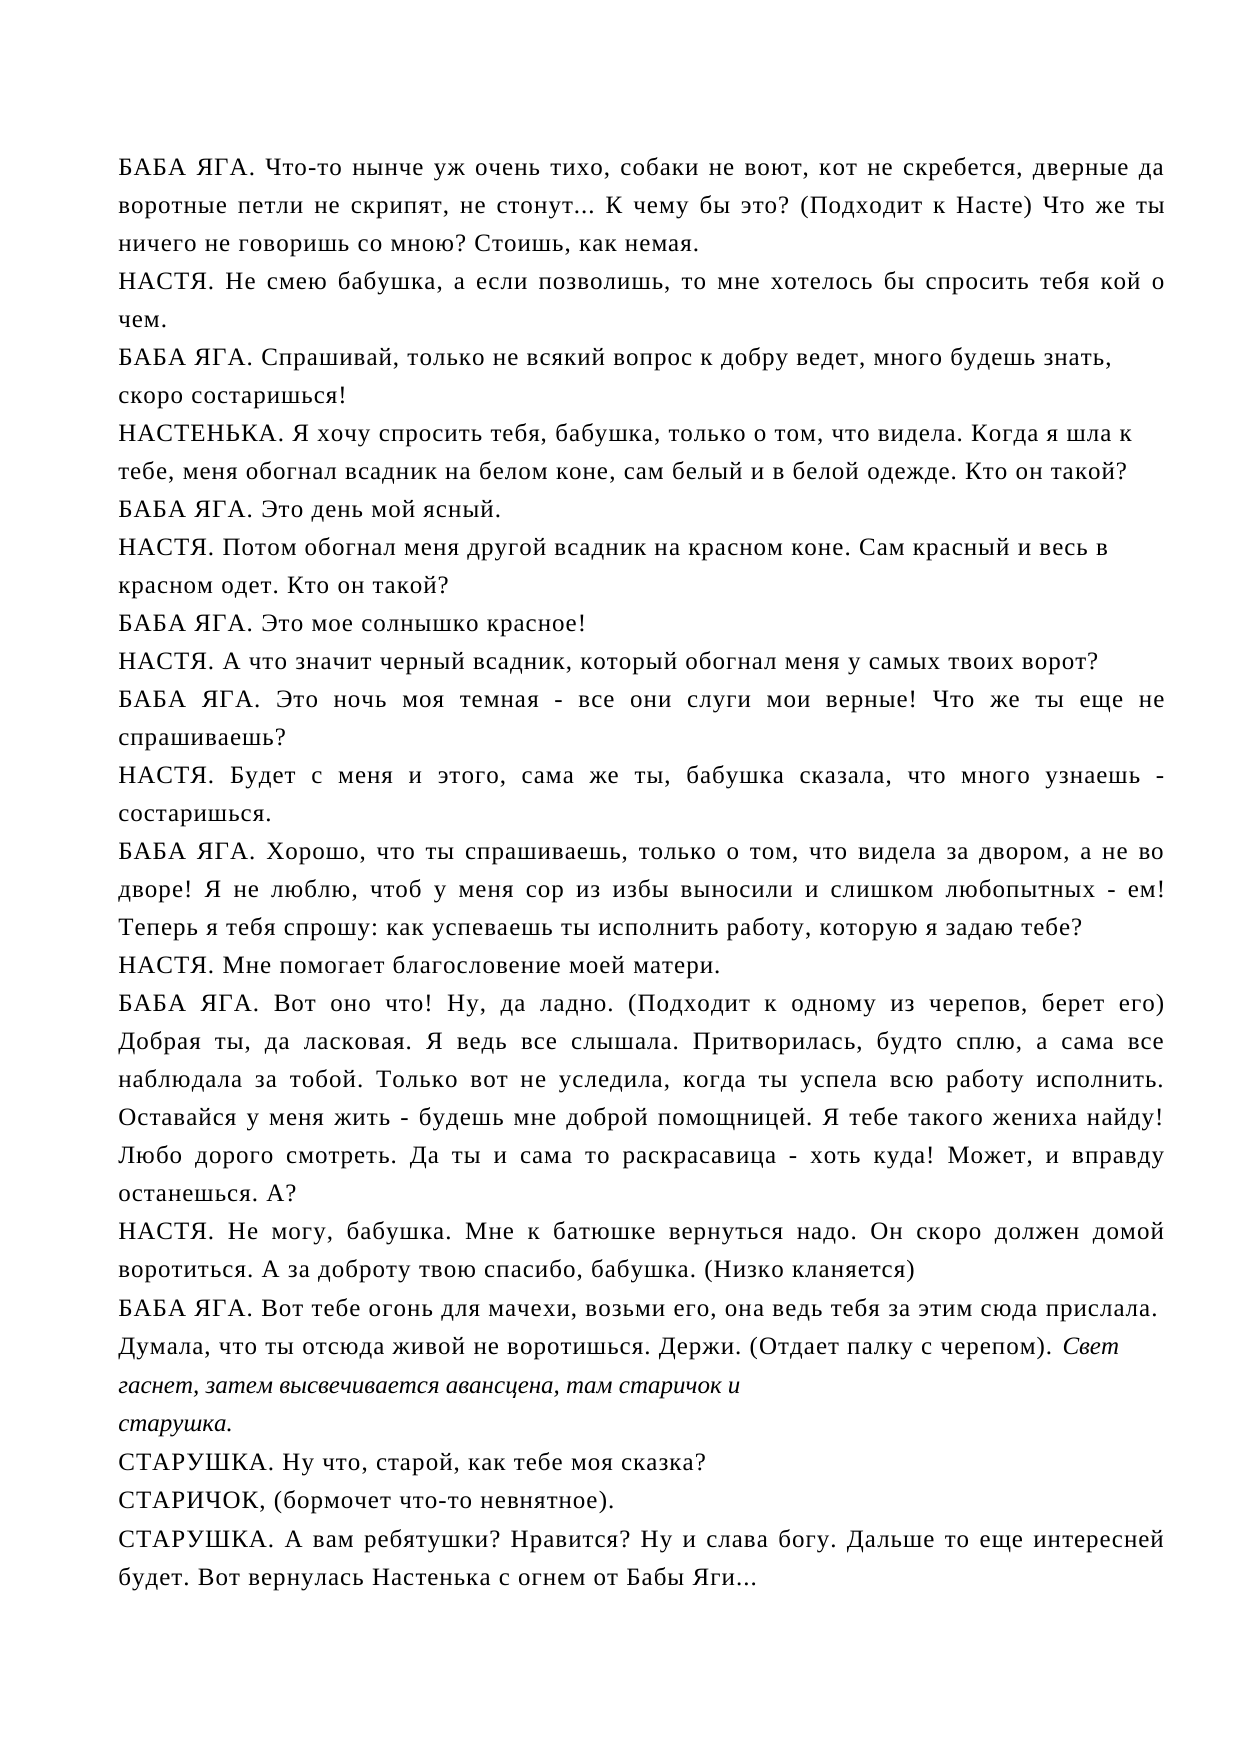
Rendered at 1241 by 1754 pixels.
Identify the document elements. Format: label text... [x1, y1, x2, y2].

text БАБА ЯГА. Спрашивай, только не всякий вопрос к добру ведет, много будешь знать, скоро состаришься! [118, 335, 1167, 411]
text НАСТЕНЬКА. Я хочу спросить тебя, бабушка, только о том, что видела. Когда я шла к тебе, меня обогнал всадник на белом коне, сам белый и в белой одежде. Кто он такой? [118, 411, 1167, 487]
text НАСТЯ. Не могу, бабушка. Мне к батюшке вернуться надо. Он скоро должен домой воротиться. А за доброту твою спасибо, бабушка. (Низко кланяется) [118, 1209, 1167, 1285]
text НАСТЯ. Потом обогнал меня другой всадник на красном коне. Сам красный и весь в красном одет. Кто он такой? [118, 525, 1167, 601]
text НАСТЯ. Не смею бабушка, а если позволишь, то мне хотелось бы спросить тебя кой о чем. [118, 259, 1167, 335]
text СТАРИЧОК, (бормочет что-то невнятное). [118, 1478, 1167, 1516]
text БАБА ЯГА. Вот тебе огонь для мачехи, возьми его, она ведь тебя за этим сюда прислала. Думала, что ты отсюда живой не воротишься. Держи. (Отдает палку с черепом). Свет гаснет, затем высвечивается авансцена, там старичок и [118, 1285, 1167, 1401]
text СТАРУШКА. Ну что, старой, как тебе моя сказка? [118, 1439, 1167, 1478]
text БАБА ЯГА. Это мое солнышко красное! [118, 601, 1167, 639]
text БАБА ЯГА. Что-то нынче уж очень тихо, собаки не воют, кот не скребется, дверные да воротные петли не скрипят, не стонут... К чему бы это? (Подходит к Насте) Что же ты ничего не говоришь со мною? Стоишь, как немая. [118, 144, 1167, 259]
text НАСТЯ. А что значит черный всадник, который обогнал меня у самых твоих ворот? [118, 639, 1167, 677]
text НАСТЯ. Мне помогает благословение моей матери. [118, 943, 1167, 981]
text БАБА ЯГА. Хорошо, что ты спрашиваешь, только о том, что видела за двором, а не во дворе! Я не люблю, чтоб у меня сор из избы выносили и слишком любопытных - ем! Теперь я тебя спрошу: как успеваешь ты исполнить работу, которую я задаю тебе? [118, 829, 1167, 943]
text БАБА ЯГА. Это ночь моя темная - все они слуги мои верные! Что же ты еще не спрашиваешь? [118, 677, 1167, 753]
text СТАРУШКА. А вам ребятушки? Нравится? Ну и слава богу. Дальше то еще интересней будет. Вот вернулась Настенька с огнем от Бабы Яги... [118, 1516, 1167, 1593]
text БАБА ЯГА. Это день мой ясный. [118, 487, 1167, 525]
text БАБА ЯГА. Вот оно что! Ну, да ладно. (Подходит к одному из черепов, берет его) Добрая ты, да ласковая. Я ведь все слышала. Притворилась, будто сплю, а сама все наблюдала за тобой. Только вот не уследила, когда ты успела всю работу исполнить. Оставайся у меня жить - будешь мне доброй помощницей. Я тебе такого жениха найду! Любо дорого смотреть. Да ты и сама то раскрасавица - хоть куда! Может, и вправду останешься. А? [118, 981, 1167, 1209]
text старушка. [118, 1401, 1167, 1439]
text НАСТЯ. Будет с меня и этого, сама же ты, бабушка сказала, что много узнаешь - состаришься. [118, 753, 1167, 829]
